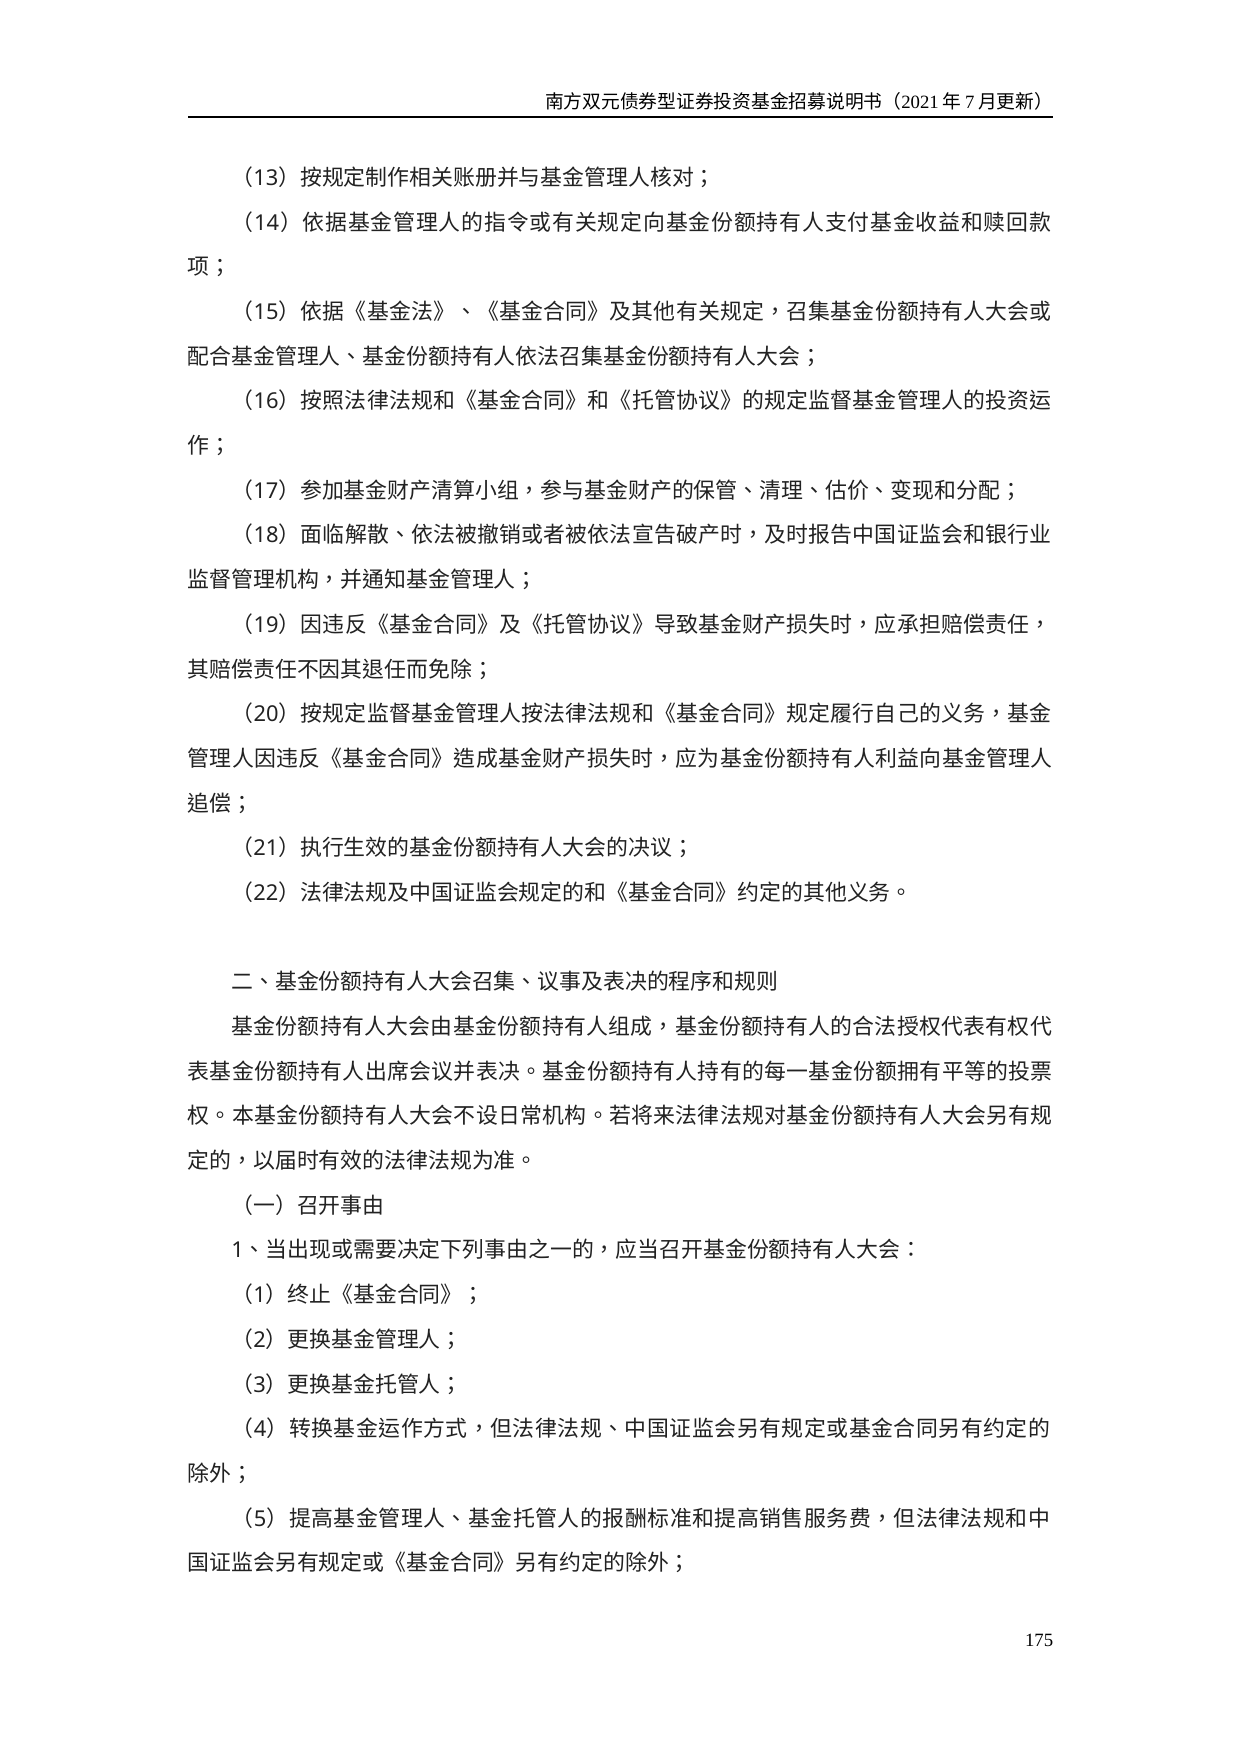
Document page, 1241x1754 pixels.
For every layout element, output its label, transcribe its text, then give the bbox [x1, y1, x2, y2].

text （3）更换基金托管人； [187, 1368, 1053, 1398]
text （13）按规定制作相关账册并与基金管理人核对； [187, 162, 1053, 192]
text （2）更换基金管理人； [187, 1324, 1053, 1354]
text 二、基金份额持有人大会召集、议事及表决的程序和规则 [187, 966, 1053, 996]
text 1、当出现或需要决定下列事由之一的，应当召开基金份额持有人大会： [187, 1234, 1053, 1264]
text （16）按照法律法规和《基金合同》和《托管协议》的规定监督基金管理人的投资运作； [187, 385, 1053, 460]
text （一）召开事由 [187, 1190, 1053, 1219]
text （22）法律法规及中国证监会规定的和《基金合同》约定的其他义务。 [187, 877, 1053, 907]
text （17）参加基金财产清算小组，参与基金财产的保管、清理、估价、变现和分配； [187, 475, 1053, 504]
text （5）提高基金管理人、基金托管人的报酬标准和提高销售服务费，但法律法规和中国证监会另有规定或《基金合同》另有约定的除外； [187, 1503, 1053, 1577]
text （1）终止《基金合同》； [187, 1279, 1053, 1309]
text （19）因违反《基金合同》及《托管协议》导致基金财产损失时，应承担赔偿责任，其赔偿责任不因其退任而免除； [187, 609, 1053, 683]
text （18）面临解散、依法被撤销或者被依法宣告破产时，及时报告中国证监会和银行业监督管理机构，并通知基金管理人； [187, 519, 1053, 594]
text （21）执行生效的基金份额持有人大会的决议； [187, 832, 1053, 862]
text （20）按规定监督基金管理人按法律法规和《基金合同》规定履行自己的义务，基金管理人因违反《基金合同》造成基金财产损失时，应为基金份额持有人利益向基金管理人追偿； [187, 698, 1053, 817]
text 基金份额持有人大会由基金份额持有人组成，基金份额持有人的合法授权代表有权代表基金份额持有人出席会议并表决。基金份额持有人持有的每一基金份额拥有平等的投票权。本基金份额持有人大会不设日常机构。若将来法律法规对基金份额持有人大会另有规定的，以届时有效的法律法规为准。 [187, 1011, 1053, 1175]
text （15）依据《基金法》、《基金合同》及其他有关规定，召集基金份额持有人大会或配合基金管理人、基金份额持有人依法召集基金份额持有人大会； [187, 296, 1053, 371]
text （4）转换基金运作方式，但法律法规、中国证监会另有规定或基金合同另有约定的除外； [187, 1413, 1053, 1488]
text （14）依据基金管理人的指令或有关规定向基金份额持有人支付基金收益和赎回款项； [187, 207, 1053, 281]
